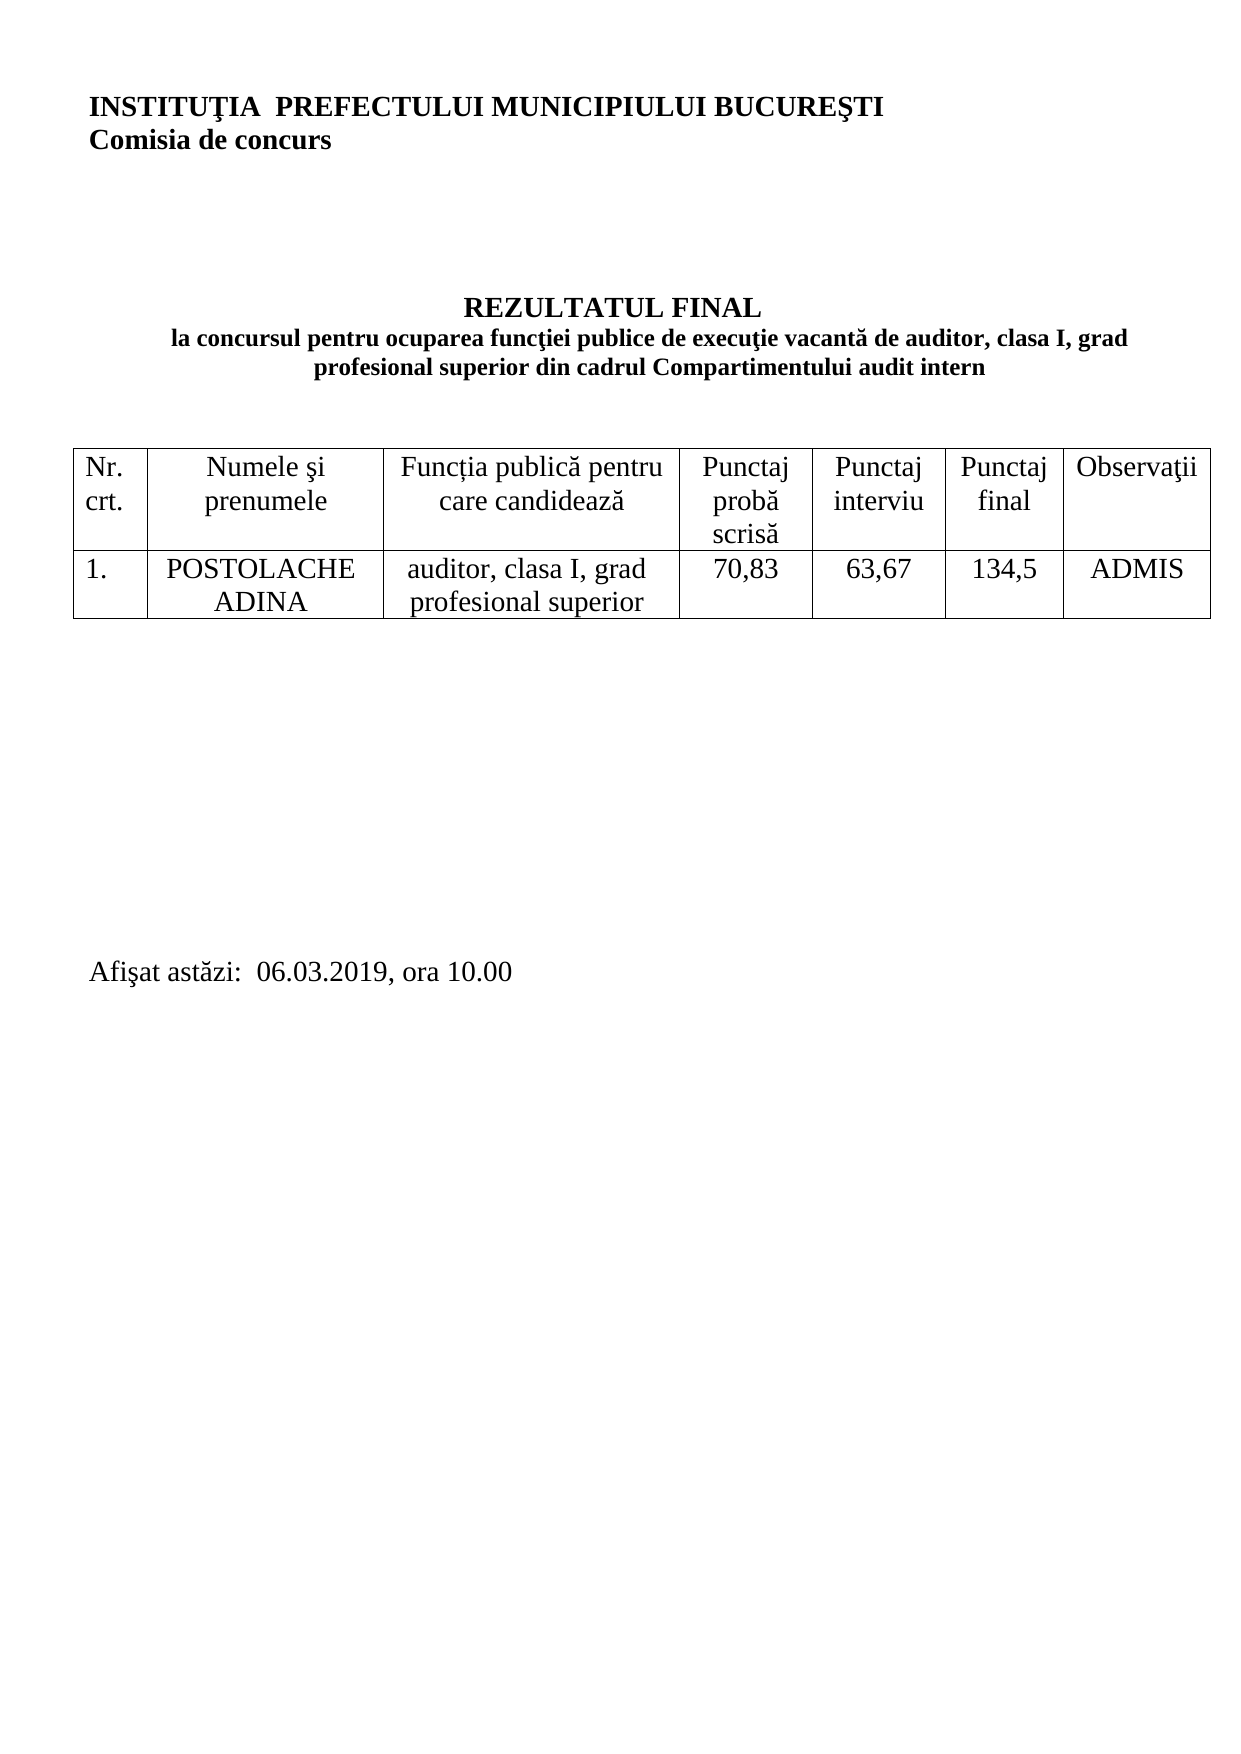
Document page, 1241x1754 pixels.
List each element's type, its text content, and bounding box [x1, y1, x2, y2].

table_header Nr. crt. [74, 449, 147, 550]
table_cell ADMIS [1064, 551, 1210, 618]
subtitle Comisia de concurs [89, 122, 1152, 156]
text INSTITUŢIA PREFECTULUI MUNICIPIULUI BUCUREŞTI [89, 89, 1152, 122]
table_cell auditor, clasa I, grad profesional superior [384, 551, 679, 618]
table_header Numele şi prenumele [148, 449, 383, 550]
table_cell 63,67 [813, 551, 945, 618]
table_cell [74, 551, 147, 618]
text la concursul pentru ocuparea funcţiei publice de execuţie vacantă de auditor, clasa I, grad profesional superior din cadrul Compartimentului audit intern [148, 323, 1152, 381]
text REZULTATUL FINAL [74, 290, 1152, 323]
table_header Observaţii [1064, 449, 1210, 550]
table_header Punctaj probă scrisă [680, 449, 812, 550]
table_cell 70,83 [680, 551, 812, 618]
table_header Funcția publică pentru care candidează [384, 449, 679, 550]
text Afişat astăzi: 06.03.2019, ora 10.00 [89, 954, 1152, 988]
table_cell 134,5 [946, 551, 1063, 618]
table_header Punctaj final [946, 449, 1063, 550]
table_cell POSTOLACHE ADINA [148, 551, 383, 618]
table_header Punctaj interviu [813, 449, 945, 550]
